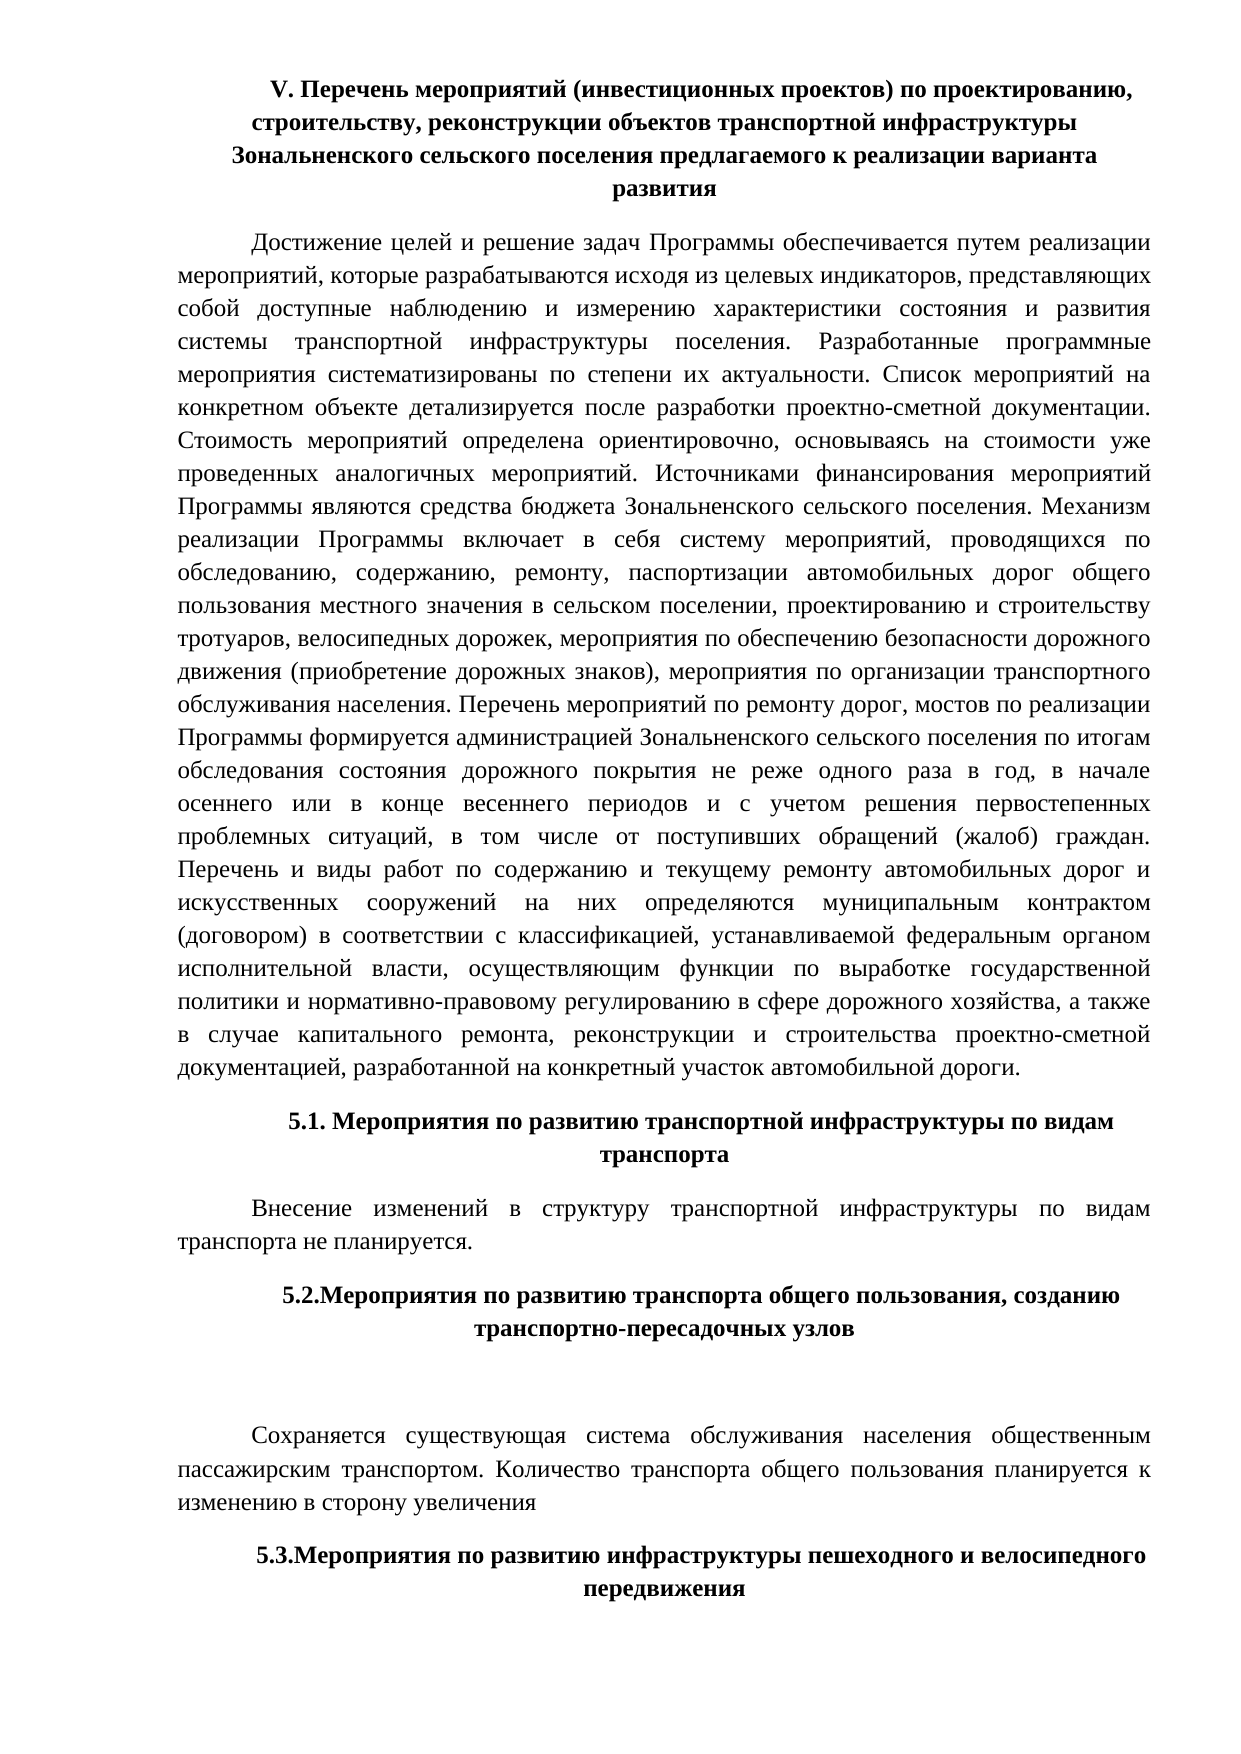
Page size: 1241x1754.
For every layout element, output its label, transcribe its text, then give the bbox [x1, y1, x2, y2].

text Внесение изменений в структуру транспортной инфраструктуры по видам транспорта не планируется. [177, 1193, 1152, 1255]
text 5.1. Мероприятия по развитию транспортной инфраструктуры по видам транспорта [177, 1106, 1152, 1168]
text 5.2.Мероприятия по развитию транспорта общего пользования, созданию транспортно-пересадочных узлов [177, 1280, 1152, 1342]
text 5.3.Мероприятия по развитию инфраструктуры пешеходного и велосипедного передвижения [177, 1541, 1152, 1602]
text Сохраняется существующая система обслуживания населения общественным пассажирским транспортом. Количество транспорта общего пользования планируется к изменению в сторону увеличения [177, 1421, 1152, 1515]
text V. Перечень мероприятий (инвестиционных проектов) по проектированию, строительству, реконструкции объектов транспортной инфраструктуры Зональненского сельского поселения предлагаемого к реализации варианта развития [177, 74, 1152, 202]
text Достижение целей и решение задач Программы обеспечивается путем реализации мероприятий, которые разрабатываются исходя из целевых индикаторов, представляющих собой доступные наблюдению и измерению характеристики состояния и развития системы транспортной инфраструктуры поселения. Разработанные программные мероприятия систематизированы по степени их актуальности. Список мероприятий на конкретном объекте детализируется после разработки проектно-сметной документации. Стоимость мероприятий определена ориентировочно, основываясь на стоимости уже проведенных аналогичных мероприятий. Источниками финансирования мероприятий Программы являются средства бюджета Зональненского сельского поселения. Механизм реализации Программы включает в себя систему мероприятий, проводящихся по обследованию, содержанию, ремонту, паспортизации автомобильных дорог общего пользования местного значения в сельском поселении, проектированию и строительству тротуаров, велосипедных дорожек, мероприятия по обеспечению безопасности дорожного движения (приобретение дорожных знаков), мероприятия по организации транспортного обслуживания населения. Перечень мероприятий по ремонту дорог, мостов по реализации Программы формируется администрацией Зональненского сельского поселения по итогам обследования состояния дорожного покрытия не реже одного раза в год, в начале осеннего или в конце весеннего периодов и с учетом решения первостепенных проблемных ситуаций, в том числе от поступивших обращений (жалоб) граждан. Перечень и виды работ по содержанию и текущему ремонту автомобильных дорог и искусственных сооружений на них определяются муниципальным контрактом (договором) в соответствии с классификацией, устанавливаемой федеральным органом исполнительной власти, осуществляющим функции по выработке государственной политики и нормативно-правовому регулированию в сфере дорожного хозяйства, а также в случае капитального ремонта, реконструкции и строительства проектно-сметной документацией, разработанной на конкретный участок автомобильной дороги. [177, 227, 1152, 1081]
